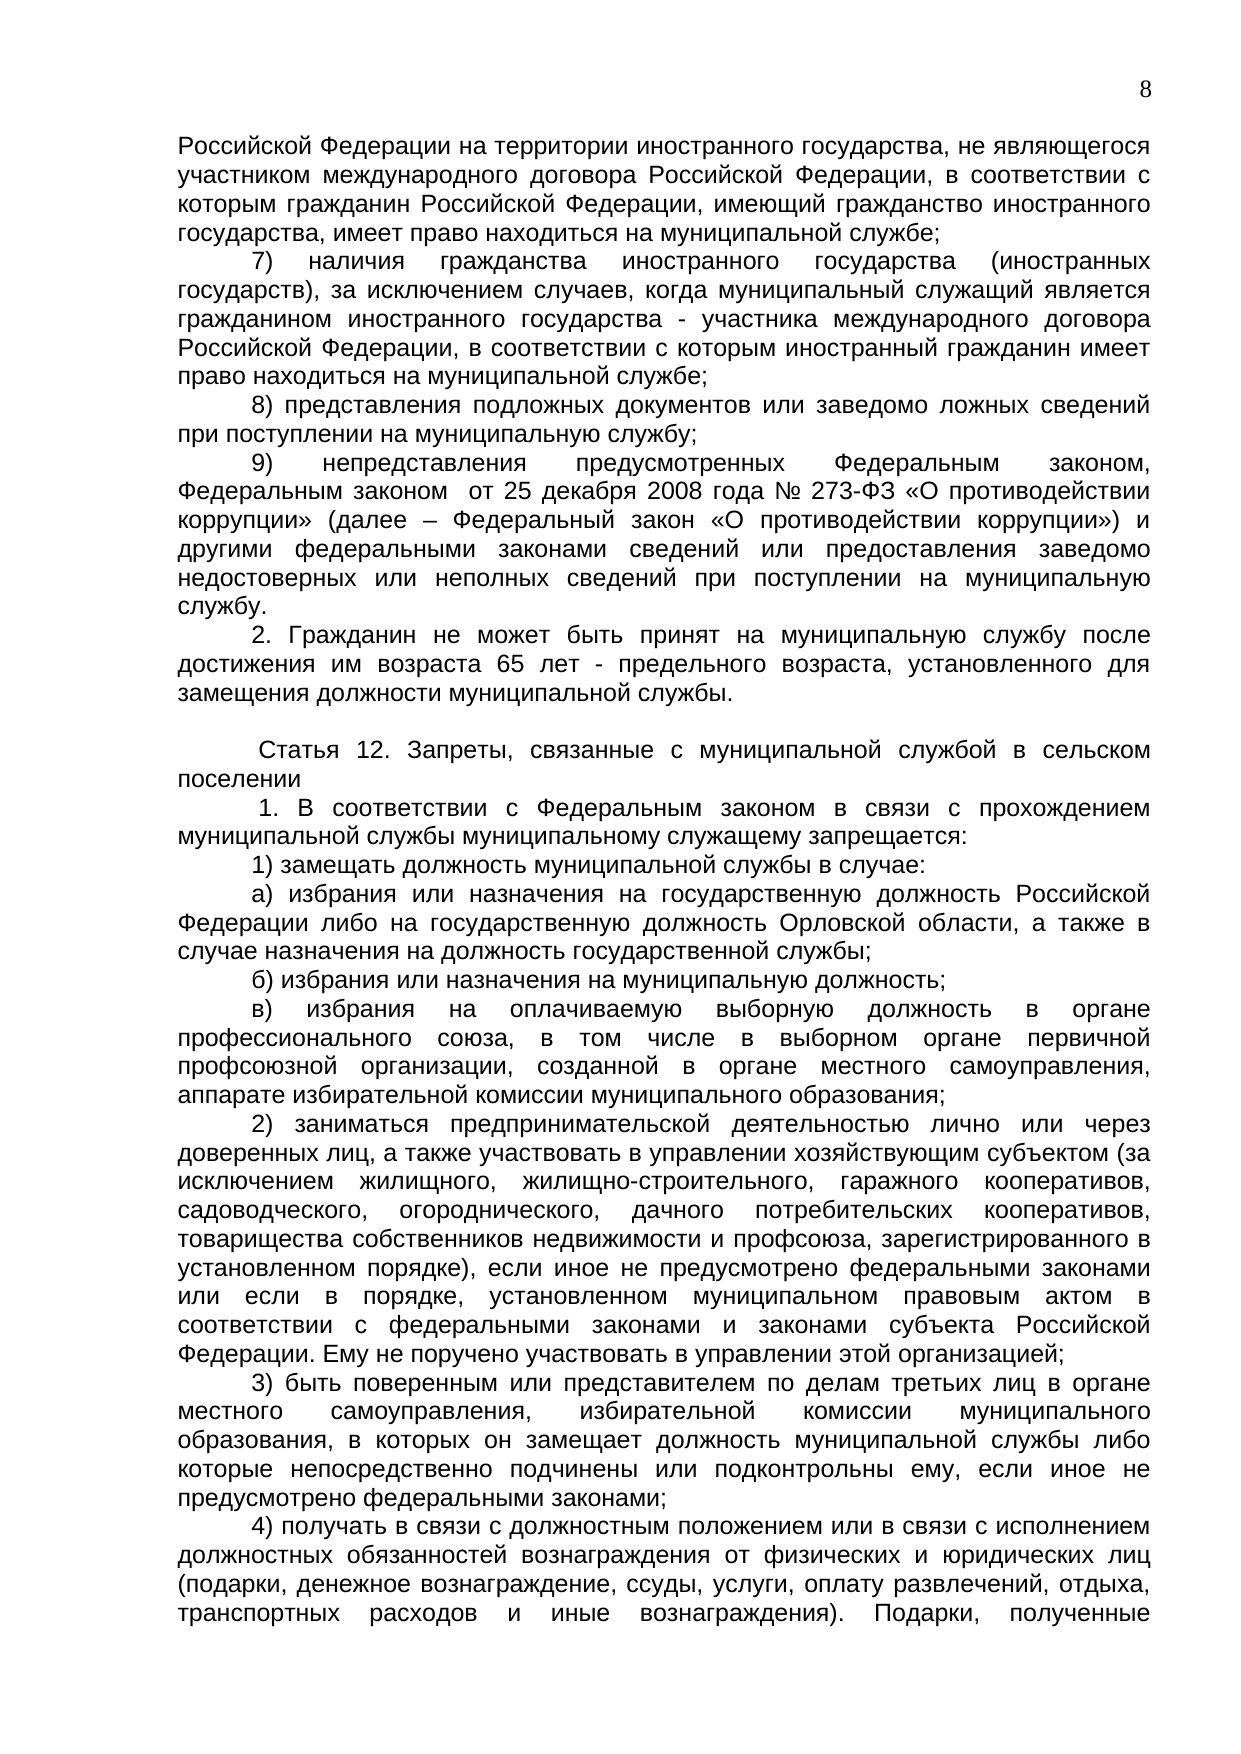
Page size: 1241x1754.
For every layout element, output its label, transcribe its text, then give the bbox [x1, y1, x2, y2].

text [177, 131, 1152, 246]
text 7) наличия гражданства иностранного государства (иностранных государств), за исключением случаев, когда муниципальный служащий является гражданином иностранного государства - участника международного договора Российской Федерации, в соответствии с которым иностранный гражданин имеет право находиться на муниципальной службе; [177, 246, 1152, 390]
text 2) заниматься предпринимательской деятельностью лично или через доверенных лиц, а также участвовать в управлении хозяйствующим субъектом (за исключением жилищного, жилищно-строительного, гаражного кооперативов, садоводческого, огороднического, дачного потребительских кооперативов, товарищества собственников недвижимости и профсоюза, зарегистрированного в установленном порядке), если иное не предусмотрено федеральными законами или если в порядке, установленном муниципальном правовым актом в соответствии с федеральными законами и законами субъекта Российской Федерации. Ему не поручено участвовать в управлении этой организацией; [177, 1109, 1152, 1367]
text в) избрания на оплачиваемую выборную должность в органе профессионального союза, в том числе в выборном органе первичной профсоюзной организации, созданной в органе местного самоуправления, аппарате избирательной комиссии муниципального образования; [177, 994, 1152, 1109]
text 1. В соответствии с Федеральным законом в связи с прохождением муниципальной службы муниципальному служащему запрещается: [177, 792, 1152, 850]
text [177, 1511, 1152, 1626]
text 3) быть поверенным или представителем по делам третьих лиц в органе местного самоуправления, избирательной комиссии муниципального образования, в которых он замещает должность муниципальной службы либо которые непосредственно подчинены или подконтрольны ему, если иное не предусмотрено федеральными законами; [177, 1367, 1152, 1511]
text б) избрания или назначения на муниципальную должность; [177, 965, 1152, 994]
text Статья 12. Запреты, связанные с муниципальной службой в сельском поселении [177, 735, 1152, 792]
text 2. Гражданин не может быть принят на муниципальную службу после достижения им возраста 65 лет - предельного возраста, установленного для замещения должности муниципальной службы. [177, 620, 1152, 706]
text 1) замещать должность муниципальной службы в случае: [177, 850, 1152, 879]
text а) избрания или назначения на государственную должность Российской Федерации либо на государственную должность Орловской области, а также в случае назначения на должность государственной службы; [177, 879, 1152, 965]
text 8) представления подложных документов или заведомо ложных сведений при поступлении на муниципальную службу; [177, 390, 1152, 447]
text 9) непредставления предусмотренных Федеральным законом, Федеральным законом от 25 декабря 2008 года № 273-ФЗ «О противодействии коррупции» (далее – Федеральный закон «О противодействии коррупции») и другими федеральными законами сведений или предоставления заведомо недостоверных или неполных сведений при поступлении на муниципальную службу. [177, 447, 1152, 620]
